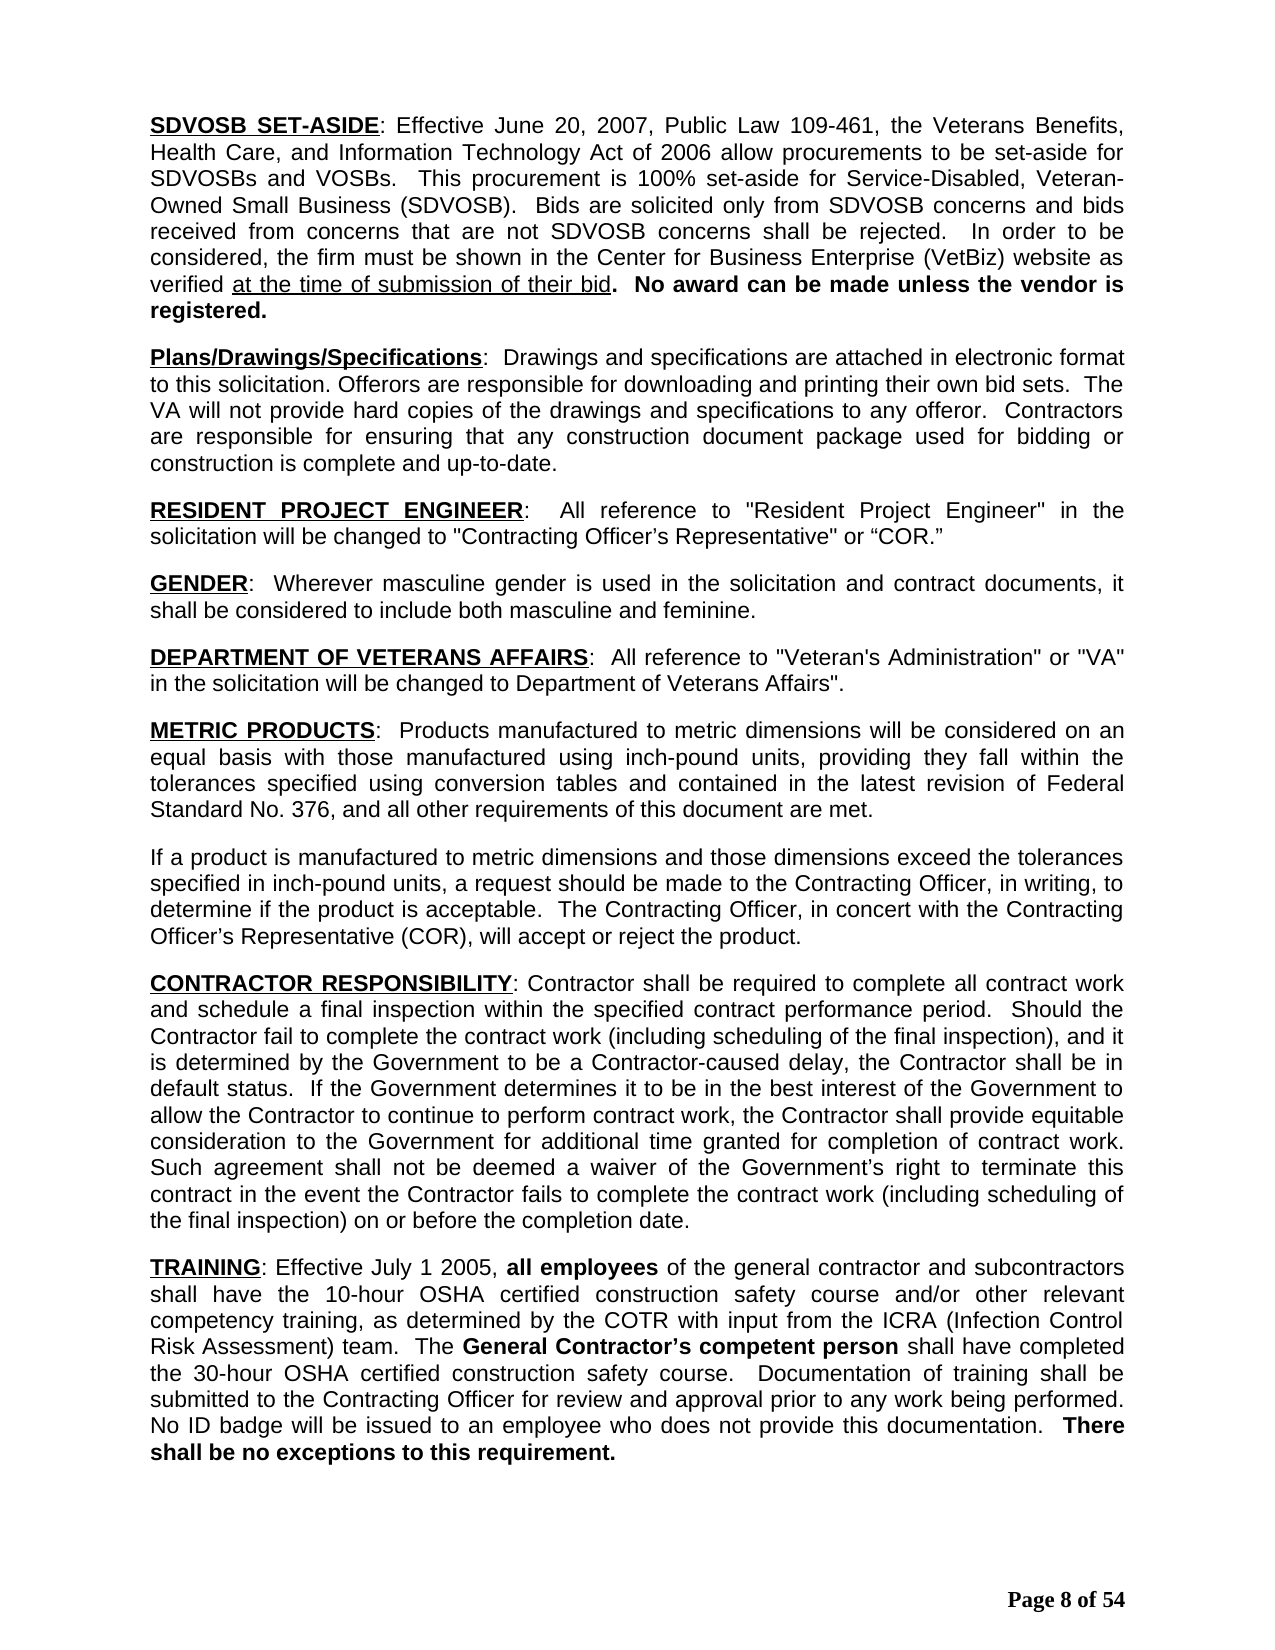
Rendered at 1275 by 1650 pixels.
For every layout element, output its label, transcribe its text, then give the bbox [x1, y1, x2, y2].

text TRAINING: Effective July 1 2005, all employees of the general contractor and subcontractors shall have the 10-hour OSHA certified construction safety course and/or other relevant competency training, as determined by the COTR with input from the ICRA (Infection Control Risk Assessment) team. The General Contractor’s competent person shall have completed the 30-hour OSHA certified construction safety course. Documentation of training shall be submitted to the Contracting Officer for review and approval prior to any work being performed. No ID badge will be issued to an employee who does not provide this documentation. There shall be no exceptions to this requirement. [150, 1254, 1125, 1465]
text DEPARTMENT OF VETERANS AFFAIRS: All reference to "Veteran's Administration" or "VA" in the solicitation will be changed to Department of Veterans Affairs". [150, 644, 1125, 697]
text METRIC PRODUCTS: Products manufactured to metric dimensions will be considered on an equal basis with those manufactured using inch-pound units, providing they fall within the tolerances specified using conversion tables and contained in the latest revision of Federal Standard No. 376, and all other requirements of this document are met. [150, 717, 1125, 823]
text GENDER: Wherever masculine gender is used in the solicitation and contract documents, it shall be considered to include both masculine and feminine. [150, 570, 1125, 623]
text RESIDENT PROJECT ENGINEER: All reference to "Resident Project Engineer" in the solicitation will be changed to "Contracting Officer’s Representative" or “COR.” [150, 497, 1125, 549]
text SDVOSB SET-ASIDE: Effective June 20, 2007, Public Law 109-461, the Veterans Benefits, Health Care, and Information Technology Act of 2006 allow procurements to be set-aside for SDVOSBs and VOSBs. This procurement is 100% set-aside for Service-Disabled, Veteran-Owned Small Business (SDVOSB). Bids are solicited only from SDVOSB concerns and bids received from concerns that are not SDVOSB concerns shall be rejected. In order to be considered, the firm must be shown in the Center for Business Enterprise (VetBiz) website as verified at the time of submission of their bid. No award can be made unless the vendor is registered. [150, 112, 1125, 323]
text CONTRACTOR RESPONSIBILITY: Contractor shall be required to complete all contract work and schedule a final inspection within the specified contract performance period. Should the Contractor fail to complete the contract work (including scheduling of the final inspection), and it is determined by the Government to be a Contractor-caused delay, the Contractor shall be in default status. If the Government determines it to be in the best interest of the Government to allow the Contractor to continue to perform contract work, the Contractor shall provide equitable consideration to the Government for additional time granted for completion of contract work. Such agreement shall not be deemed a waiver of the Government’s right to terminate this contract in the event the Contractor fails to complete the contract work (including scheduling of the final inspection) on or before the completion date. [150, 970, 1125, 1233]
text If a product is manufactured to metric dimensions and those dimensions exceed the tolerances specified in inch-pound units, a request should be made to the Contracting Officer, in writing, to determine if the product is acceptable. The Contracting Officer, in concert with the Contracting Officer’s Representative (COR), will accept or reject the product. [150, 844, 1125, 949]
text Plans/Drawings/Specifications: Drawings and specifications are attached in electronic format to this solicitation. Offerors are responsible for downloading and printing their own bid sets. The VA will not provide hard copies of the drawings and specifications to any offeror. Contractors are responsible for ensuring that any construction document package used for bidding or construction is complete and up-to-date. [150, 344, 1125, 476]
